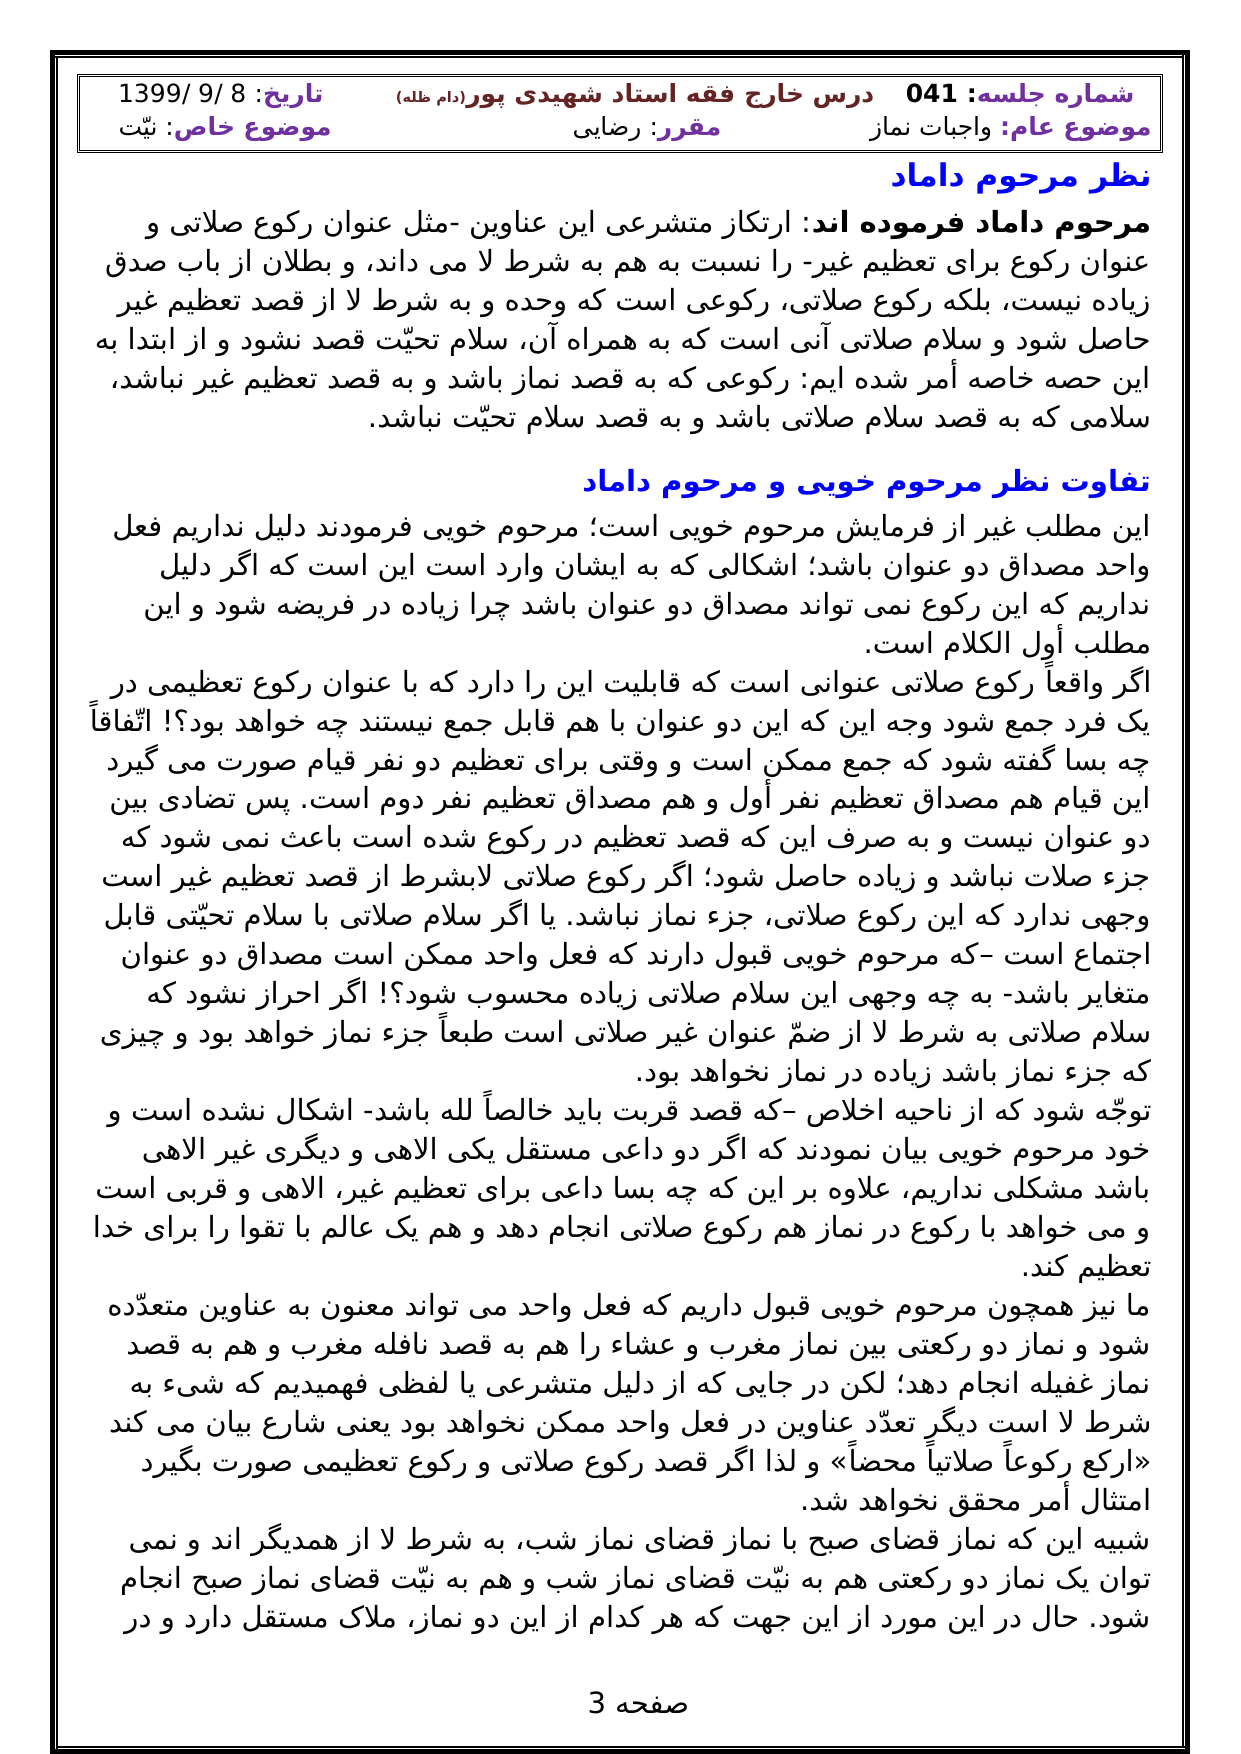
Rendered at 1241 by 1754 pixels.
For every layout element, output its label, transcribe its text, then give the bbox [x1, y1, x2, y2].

subtitle تفاوت نظر مرحوم خویی و مرحوم داماد [89, 464, 1152, 498]
text مرحوم داماد فرموده اند: ارتکاز متشرعی این عناوین -مثل عنوان رکوع صلاتی و عنوان رکوع برای تعظیم غیر- را نسبت به هم به شرط لا می داند، و بطلان از باب صدق زیاده نیست، بلکه رکوع صلاتی، رکوعی است که وحده و به شرط لا از قصد تعظیم غیر حاصل شود و سلام صلاتی آنی است که به همراه آن، سلام تحیّت قصد نشود و از ابتدا به این حصه خاصه أمر شده ایم: رکوعی که به قصد نماز باشد و به قصد تعظیم غیر نباشد، سلامی که به قصد سلام صلاتی باشد و به قصد سلام تحیّت نباشد. [89, 205, 1152, 434]
text اگر واقعاً رکوع صلاتی عنوانی است که قابلیت این را دارد که با عنوان رکوع تعظیمی در یک فرد جمع شود وجه این که این دو عنوان با هم قابل جمع نیستند چه خواهد بود؟! اتّفاقاً چه بسا گفته شود که جمع ممکن است و وقتی برای تعظیم دو نفر قیام صورت می گیرد این قیام هم مصداق تعظیم نفر أول و هم مصداق تعظیم نفر دوم است. پس تضادی بین دو عنوان نیست و به صرف این که قصد تعظیم در رکوع شده است باعث نمی شود که جزء صلات نباشد و زیاده حاصل شود؛ اگر رکوع صلاتی لابشرط از قصد تعظیم غیر است وجهی ندارد که این رکوع صلاتی، جزء نماز نباشد. یا اگر سلام صلاتی با سلام تحیّتی قابل اجتماع است –که مرحوم خویی قبول دارند که فعل واحد ممکن است مصداق دو عنوان متغایر باشد- به چه وجهی این سلام صلاتی زیاده محسوب شود؟! اگر احراز نشود که سلام صلاتی به شرط لا از ضمّ عنوان غیر صلاتی است طبعاً جزء نماز خواهد بود و چیزی که جزء نماز باشد زیاده در نماز نخواهد بود. [89, 665, 1152, 1088]
subtitle نظر مرحوم داماد [89, 157, 1152, 193]
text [89, 1522, 1152, 1634]
text ما نیز همچون مرحوم خویی قبول داریم که فعل واحد می تواند معنون به عناوین متعدّده شود و نماز دو رکعتی بین نماز مغرب و عشاء را هم به قصد نافله مغرب و هم به قصد نماز غفیله انجام دهد؛ لکن در جایی که از دلیل متشرعی یا لفظی فهمیدیم که شیء به شرط لا است دیگر تعدّد عناوین در فعل واحد ممکن نخواهد بود یعنی شارع بیان می کند «ارکع رکوعاً صلاتیاً محضاً» و لذا اگر قصد رکوع صلاتی و رکوع تعظیمی صورت بگیرد امتثال أمر محقق نخواهد شد. [89, 1288, 1152, 1517]
text این مطلب غیر از فرمایش مرحوم خویی است؛ مرحوم خویی فرمودند دلیل نداریم فعل واحد مصداق دو عنوان باشد؛ اشکالی که به ایشان وارد است این است که اگر دلیل نداریم که این رکوع نمی تواند مصداق دو عنوان باشد چرا زیاده در فریضه شود و این مطلب أول الکلام است. [89, 509, 1152, 660]
text توجّه شود که از ناحیه اخلاص –که قصد قربت باید خالصاً لله باشد- اشکال نشده است و خود مرحوم خویی بیان نمودند که اگر دو داعی مستقل یکی الاهی و دیگری غیر الاهی باشد مشکلی نداریم، علاوه بر این که چه بسا داعی برای تعظیم غیر، الاهی و قربی است و می خواهد با رکوع در نماز هم رکوع صلاتی انجام دهد و هم یک عالم با تقوا را برای خدا تعظیم کند. [89, 1093, 1152, 1283]
